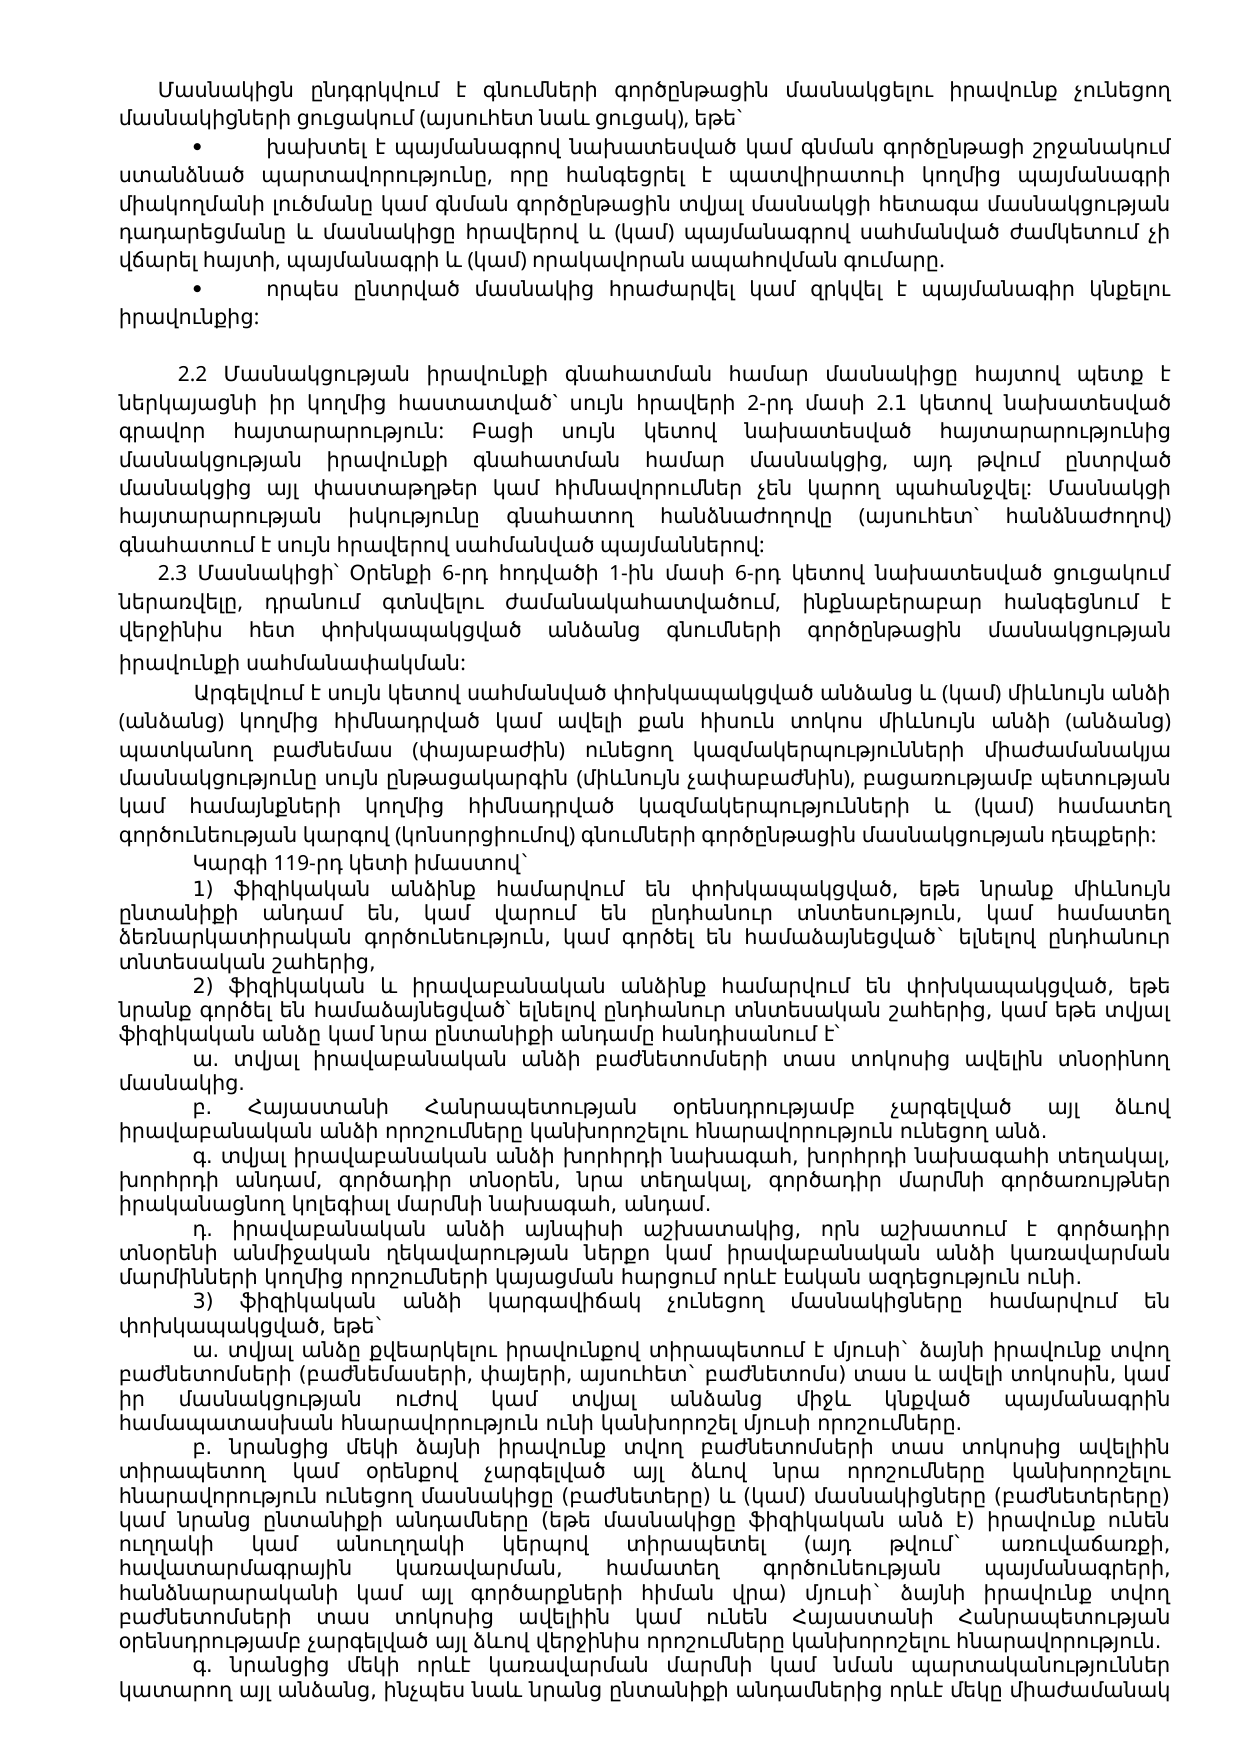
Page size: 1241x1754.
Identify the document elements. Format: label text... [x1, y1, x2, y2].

text դ. իրավաբանական անձի այնպիսի աշխատակից, որն աշխատում է գործադիր տնօրենի անմիջական ղեկավարության ներքո կամ իրավաբանական անձի կառավարման մարմինների կողմից որոշումների կայացման հարցում որևէ էական ազդեցություն ունի. [118, 1217, 1171, 1289]
list խախտել է պայմանագրով նախատեսված կամ գնման գործընթացի շրջանակում ստանձնած պարտավորությունը, որը հանգեցրել է պատվիրատուի կողմից պայմանագրի միակողմանի լուծմանը կամ գնման գործընթացին տվյալ մասնակցի հետագա մասնակցության դադարեցմանը և մասնակիցը հրավերով և (կամ) պայմանագրով սահմանված ժամկետում չի վճարել հայտի, պայմանագրի և (կամ) որակավորան ապահովման գումարը. [118, 132, 1171, 274]
list որպես ընտրված մասնակից հրաժարվել կամ զրկվել է պայմանագիր կնքելու իրավունքից: [118, 274, 1171, 331]
text 2.2 Մասնակցության իրավունքի գնահատման համար մասնակիցը հայտով պետք է ներկայացնի իր կողմից հաստատված` սույն հրավերի 2-րդ մասի 2.1 կետով նախատեսված գրավոր հայտարարություն: Բացի սույն կետով նախատեսված հայտարարությունից մասնակցության իրավունքի գնահատման համար մասնակցից, այդ թվում ընտրված մասնակցից այլ փաստաթղթեր կամ հիմնավորումներ չեն կարող պահանջվել: Մասնակցի հայտարարության իսկությունը գնահատող հանձնաժողովը (այսուհետ` հանձնաժողով) գնահատում է սույն հրավերով սահմանված պայմաններով: [118, 359, 1171, 558]
text Մասնակիցն ընդգրկվում է գնումների գործընթացին մասնակցելու իրավունք չունեցող մասնակիցների ցուցակում (այսուհետ նաև ցուցակ), եթե` [118, 75, 1171, 132]
text ա. տվյալ իրավաբանական անձի բաժնետոմսերի տաս տոկոսից ավելին տնօրինող մասնակից. [118, 1047, 1171, 1095]
text բ. նրանցից մեկի ձայնի իրավունք տվող բաժնետոմսերի տաս տոկոսից ավելիին տիրապետող կամ օրենքով չարգելված այլ ձևով նրա որոշումները կանխորոշելու հնարավորություն ունեցող մասնակիցը (բաժնետերը) և (կամ) մասնակիցները (բաժնետերերը) կամ նրանց ընտանիքի անդամները (եթե մասնակիցը ֆիզիկական անձ է) իրավունք ունեն ուղղակի կամ անուղղակի կերպով տիրապետել (այդ թվում` առուվաճառքի, հավատարմագրային կառավարման, համատեղ գործունեության պայմանագրերի, հանձնարարականի կամ այլ գործարքների հիման վրա) մյուսի` ձայնի իրավունք տվող բաժնետոմսերի տաս տոկոսից ավելիին կամ ունեն Հայաստանի Հանրապետության օրենսդրությամբ չարգելված այլ ձևով վերջինիս որոշումները կանխորոշելու հնարավորություն. [118, 1435, 1171, 1653]
text 2.3 Մասնակիցի՝ Օրենքի 6-րդ հոդվածի 1-ին մասի 6-րդ կետով նախատեսված ցուցակում ներառվելը, դրանում գտնվելու ժամանակահատվածում, ինքնաբերաբար հանգեցնում է վերջինիս հետ փոխկապակցված անձանց գնումների գործընթացին մասնակցության իրավունքի սահմանափակման: [118, 558, 1171, 678]
text Կարգի 119-րդ կետի իմաստով` [118, 848, 1171, 877]
text 2) ֆիզիկական և իրավաբանական անձինք համարվում են փոխկապակցված, եթե նրանք գործել են համաձայնեցված՝ ելնելով ընդհանուր տնտեսական շահերից, կամ եթե տվյալ ֆիզիկական անձը կամ նրա ընտանիքի անդամը հանդիսանում է՝ [118, 974, 1171, 1047]
text ա. տվյալ անձը քվեարկելու իրավունքով տիրապետում է մյուսի` ձայնի իրավունք տվող բաժնետոմսերի (բաժնեմասերի, փայերի, այսուհետ` բաժնետոմս) տաս և ավելի տոկոսին, կամ իր մասնակցության ուժով կամ տվյալ անձանց միջև կնքված պայմանագրին համապատասխան հնարավորություն ունի կանխորոշել մյուսի որոշումները. [118, 1338, 1171, 1435]
text 1) ֆիզիկական անձինք համարվում են փոխկապակցված, եթե նրանք միևնույն ընտանիքի անդամ են, կամ վարում են ընդհանուր տնտեսություն, կամ համատեղ ձեռնարկատիրական գործունեություն, կամ գործել են համաձայնեցված` ելնելով ընդհանուր տնտեսական շահերից, [118, 877, 1171, 974]
text բ. Հայաստանի Հանրապետության օրենսդրությամբ չարգելված այլ ձևով իրավաբանական անձի որոշումները կանխորոշելու հնարավորություն ունեցող անձ. [118, 1095, 1171, 1144]
text 3) ֆիզիկական անձի կարգավիճակ չունեցող մասնակիցները համարվում են փոխկապակցված, եթե` [118, 1289, 1171, 1338]
text գ. տվյալ իրավաբանական անձի խորհրդի նախագահ, խորհրդի նախագահի տեղակալ, խորհրդի անդամ, գործադիր տնօրեն, նրա տեղակալ, գործադիր մարմնի գործառույթներ իրականացնող կոլեգիալ մարմնի նախագահ, անդամ. [118, 1144, 1171, 1217]
text Արգելվում է սույն կետով սահմանված փոխկապակցված անձանց և (կամ) միևնույն անձի (անձանց) կողմից հիմնադրված կամ ավելի քան հիսուն տոկոս միևնույն անձի (անձանց) պատկանող բաժնեմաս (փայաբաժին) ունեցող կազմակերպությունների միաժամանակյա մասնակցությունը սույն ընթացակարգին (միևնույն չափաբաժնին), բացառությամբ պետության կամ համայնքների կողմից հիմնադրված կազմակերպությունների և (կամ) համատեղ գործունեության կարգով (կոնսորցիումով) գնումների գործընթացին մասնակցության դեպքերի: [118, 678, 1171, 848]
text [118, 1653, 1171, 1702]
